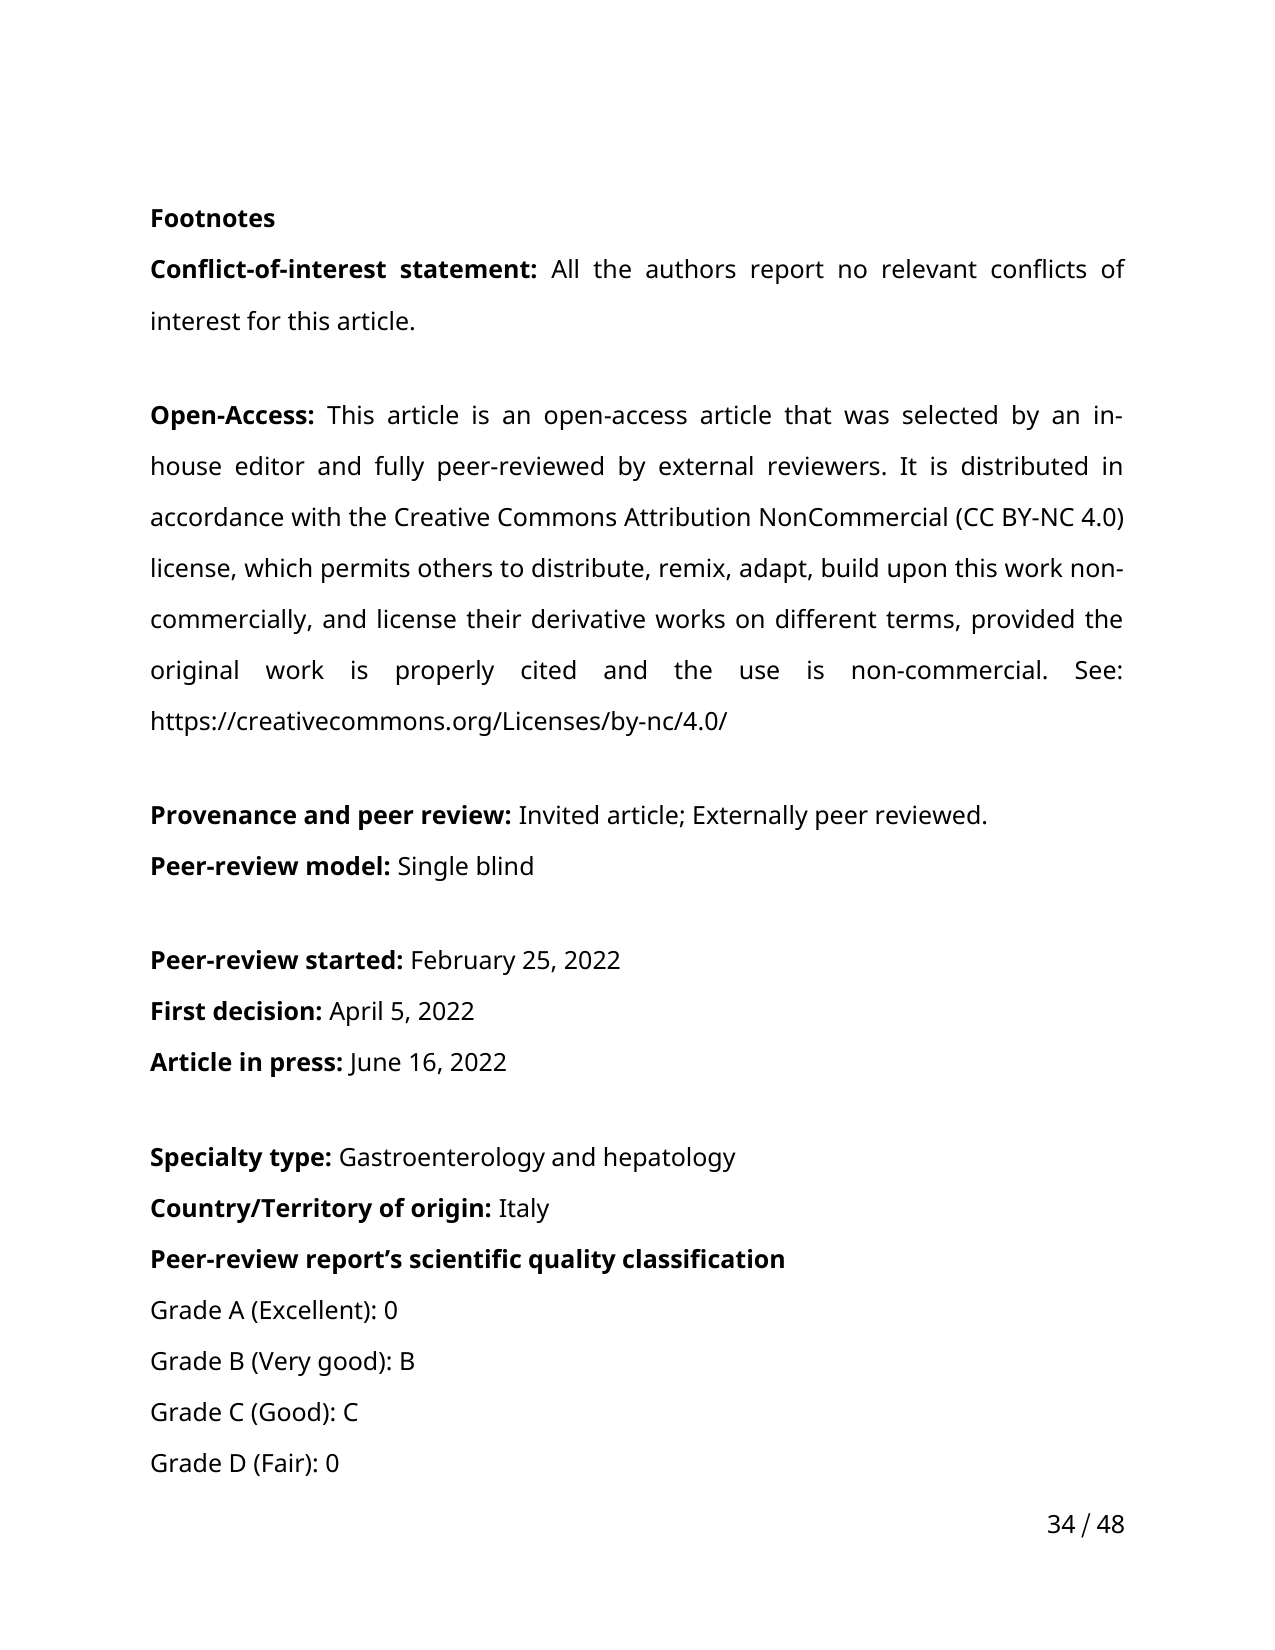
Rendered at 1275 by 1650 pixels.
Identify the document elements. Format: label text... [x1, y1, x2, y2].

text Grade A (Excellent): 0 [150, 1292, 1125, 1326]
text Peer-review report’s scientific quality classification [150, 1241, 1125, 1275]
text Specialty type: Gastroenterology and hepatology [150, 1139, 1125, 1173]
text Peer-review started: February 25, 2022 [150, 943, 1125, 977]
text Conflict-of-interest statement: All the authors report no relevant conflicts of interest for this article. [150, 252, 1125, 337]
text Article in press: June 16, 2022 [150, 1045, 1125, 1079]
text Provenance and peer review: Invited article; Externally peer reviewed. [150, 798, 1125, 832]
text Open-Access: This article is an open-access article that was selected by an in-house editor and fully peer-reviewed by external reviewers. It is distributed in accordance with the Creative Commons Attribution NonCommercial (CC BY-NC 4.0) license, which permits others to distribute, remix, adapt, build upon this work non-commercially, and license their derivative works on different terms, provided the original work is properly cited and the use is non-commercial. See: https://creativecommons.org/Licenses/by-nc/4.0/ [150, 397, 1125, 738]
text First decision: April 5, 2022 [150, 994, 1125, 1028]
text Peer-review model: Single blind [150, 849, 1125, 883]
text Grade B (Very good): B [150, 1343, 1125, 1377]
text Grade C (Good): C [150, 1394, 1125, 1428]
text Country/Territory of origin: Italy [150, 1190, 1125, 1224]
text Footnotes [150, 201, 1125, 235]
text Grade D (Fair): 0 [150, 1445, 1125, 1479]
